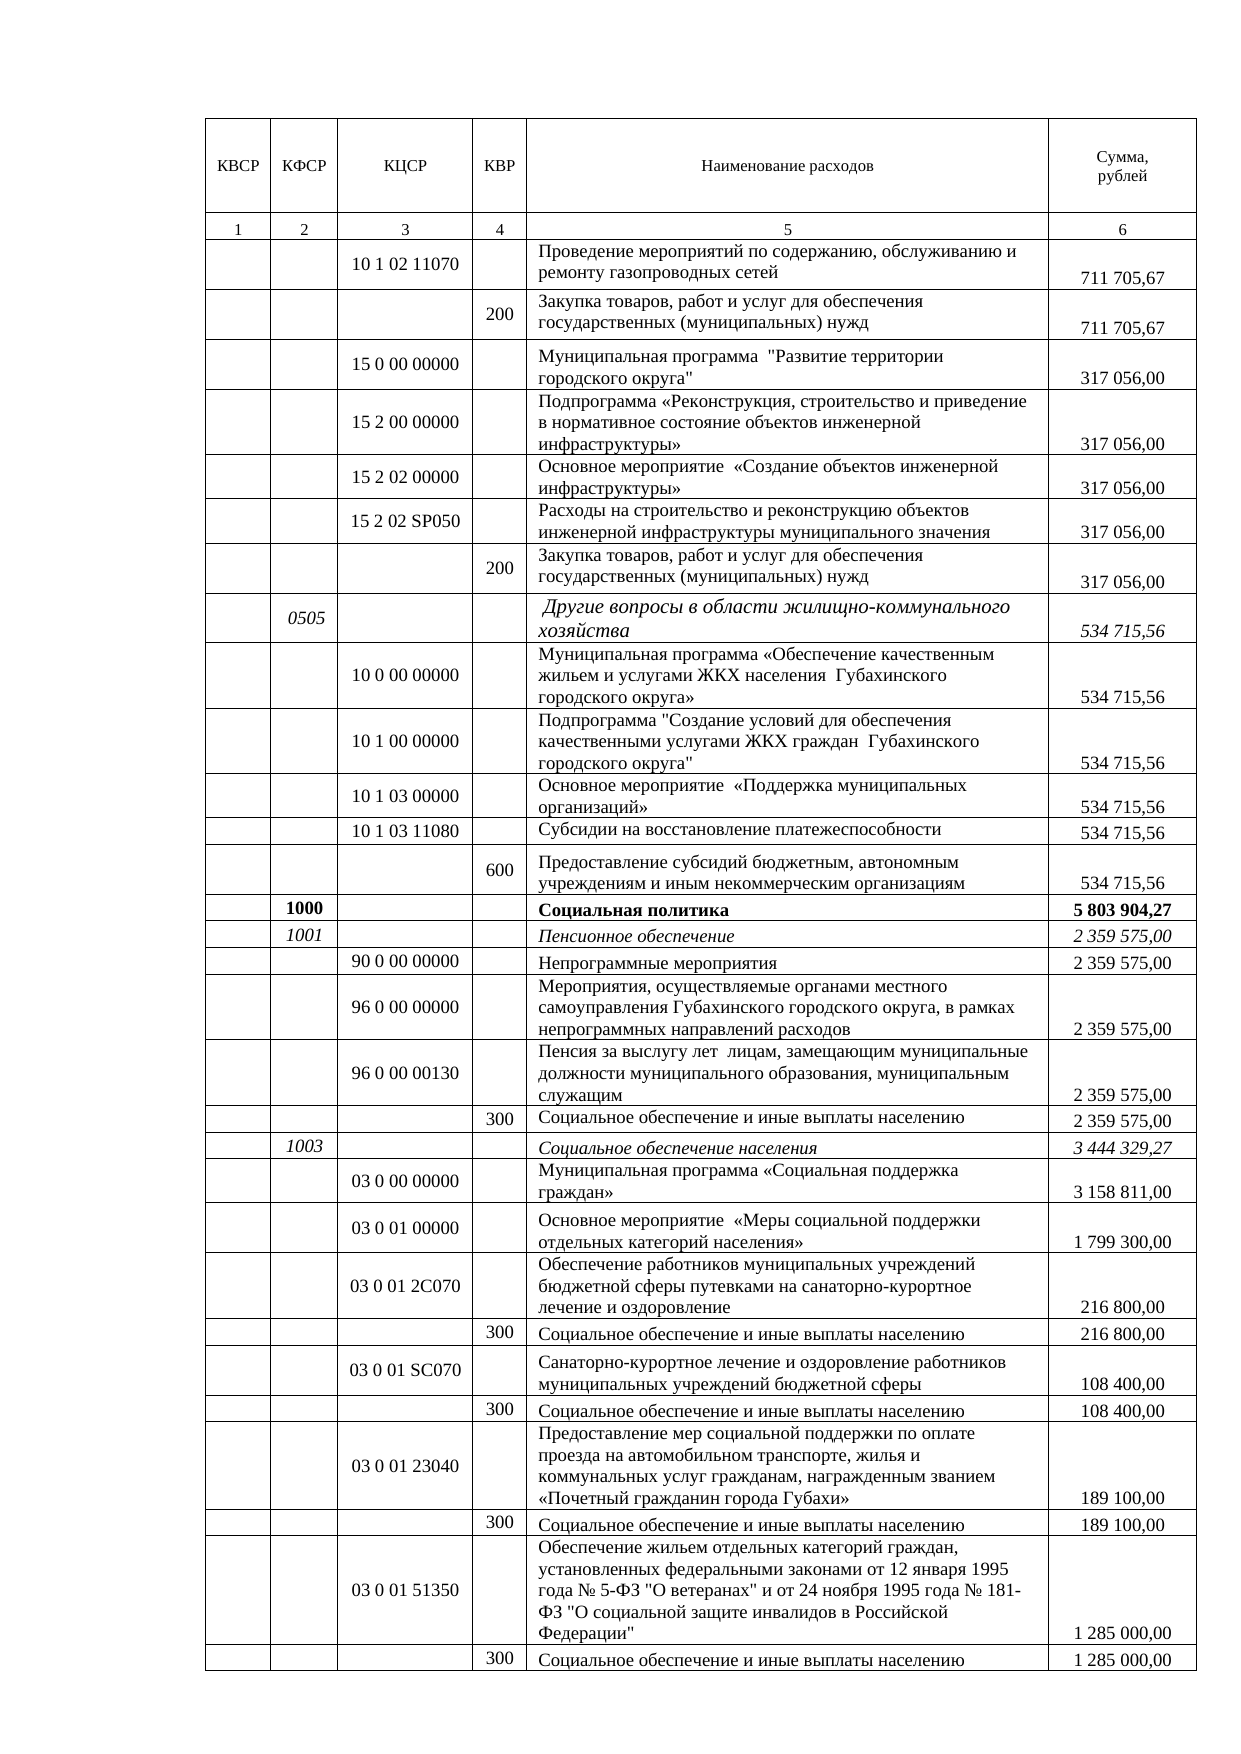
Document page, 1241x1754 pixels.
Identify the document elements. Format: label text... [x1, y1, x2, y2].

table_header КФСР [271, 119, 337, 212]
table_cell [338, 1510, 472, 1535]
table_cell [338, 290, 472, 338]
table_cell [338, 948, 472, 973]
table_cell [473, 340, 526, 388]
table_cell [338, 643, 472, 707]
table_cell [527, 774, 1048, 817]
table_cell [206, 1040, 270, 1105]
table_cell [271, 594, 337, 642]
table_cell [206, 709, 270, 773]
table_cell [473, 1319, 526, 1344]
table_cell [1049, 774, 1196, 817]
table_header КВР [473, 119, 526, 212]
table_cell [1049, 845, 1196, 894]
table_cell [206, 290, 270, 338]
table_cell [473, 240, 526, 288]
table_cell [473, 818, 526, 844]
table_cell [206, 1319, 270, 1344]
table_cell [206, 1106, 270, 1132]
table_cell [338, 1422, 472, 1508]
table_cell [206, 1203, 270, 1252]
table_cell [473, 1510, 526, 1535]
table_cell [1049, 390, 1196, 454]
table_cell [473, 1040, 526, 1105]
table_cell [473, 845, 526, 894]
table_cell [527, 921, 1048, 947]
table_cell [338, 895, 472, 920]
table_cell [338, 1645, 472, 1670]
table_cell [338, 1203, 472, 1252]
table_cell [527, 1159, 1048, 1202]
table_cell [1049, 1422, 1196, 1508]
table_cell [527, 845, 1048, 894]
table_header КЦСР [338, 119, 472, 212]
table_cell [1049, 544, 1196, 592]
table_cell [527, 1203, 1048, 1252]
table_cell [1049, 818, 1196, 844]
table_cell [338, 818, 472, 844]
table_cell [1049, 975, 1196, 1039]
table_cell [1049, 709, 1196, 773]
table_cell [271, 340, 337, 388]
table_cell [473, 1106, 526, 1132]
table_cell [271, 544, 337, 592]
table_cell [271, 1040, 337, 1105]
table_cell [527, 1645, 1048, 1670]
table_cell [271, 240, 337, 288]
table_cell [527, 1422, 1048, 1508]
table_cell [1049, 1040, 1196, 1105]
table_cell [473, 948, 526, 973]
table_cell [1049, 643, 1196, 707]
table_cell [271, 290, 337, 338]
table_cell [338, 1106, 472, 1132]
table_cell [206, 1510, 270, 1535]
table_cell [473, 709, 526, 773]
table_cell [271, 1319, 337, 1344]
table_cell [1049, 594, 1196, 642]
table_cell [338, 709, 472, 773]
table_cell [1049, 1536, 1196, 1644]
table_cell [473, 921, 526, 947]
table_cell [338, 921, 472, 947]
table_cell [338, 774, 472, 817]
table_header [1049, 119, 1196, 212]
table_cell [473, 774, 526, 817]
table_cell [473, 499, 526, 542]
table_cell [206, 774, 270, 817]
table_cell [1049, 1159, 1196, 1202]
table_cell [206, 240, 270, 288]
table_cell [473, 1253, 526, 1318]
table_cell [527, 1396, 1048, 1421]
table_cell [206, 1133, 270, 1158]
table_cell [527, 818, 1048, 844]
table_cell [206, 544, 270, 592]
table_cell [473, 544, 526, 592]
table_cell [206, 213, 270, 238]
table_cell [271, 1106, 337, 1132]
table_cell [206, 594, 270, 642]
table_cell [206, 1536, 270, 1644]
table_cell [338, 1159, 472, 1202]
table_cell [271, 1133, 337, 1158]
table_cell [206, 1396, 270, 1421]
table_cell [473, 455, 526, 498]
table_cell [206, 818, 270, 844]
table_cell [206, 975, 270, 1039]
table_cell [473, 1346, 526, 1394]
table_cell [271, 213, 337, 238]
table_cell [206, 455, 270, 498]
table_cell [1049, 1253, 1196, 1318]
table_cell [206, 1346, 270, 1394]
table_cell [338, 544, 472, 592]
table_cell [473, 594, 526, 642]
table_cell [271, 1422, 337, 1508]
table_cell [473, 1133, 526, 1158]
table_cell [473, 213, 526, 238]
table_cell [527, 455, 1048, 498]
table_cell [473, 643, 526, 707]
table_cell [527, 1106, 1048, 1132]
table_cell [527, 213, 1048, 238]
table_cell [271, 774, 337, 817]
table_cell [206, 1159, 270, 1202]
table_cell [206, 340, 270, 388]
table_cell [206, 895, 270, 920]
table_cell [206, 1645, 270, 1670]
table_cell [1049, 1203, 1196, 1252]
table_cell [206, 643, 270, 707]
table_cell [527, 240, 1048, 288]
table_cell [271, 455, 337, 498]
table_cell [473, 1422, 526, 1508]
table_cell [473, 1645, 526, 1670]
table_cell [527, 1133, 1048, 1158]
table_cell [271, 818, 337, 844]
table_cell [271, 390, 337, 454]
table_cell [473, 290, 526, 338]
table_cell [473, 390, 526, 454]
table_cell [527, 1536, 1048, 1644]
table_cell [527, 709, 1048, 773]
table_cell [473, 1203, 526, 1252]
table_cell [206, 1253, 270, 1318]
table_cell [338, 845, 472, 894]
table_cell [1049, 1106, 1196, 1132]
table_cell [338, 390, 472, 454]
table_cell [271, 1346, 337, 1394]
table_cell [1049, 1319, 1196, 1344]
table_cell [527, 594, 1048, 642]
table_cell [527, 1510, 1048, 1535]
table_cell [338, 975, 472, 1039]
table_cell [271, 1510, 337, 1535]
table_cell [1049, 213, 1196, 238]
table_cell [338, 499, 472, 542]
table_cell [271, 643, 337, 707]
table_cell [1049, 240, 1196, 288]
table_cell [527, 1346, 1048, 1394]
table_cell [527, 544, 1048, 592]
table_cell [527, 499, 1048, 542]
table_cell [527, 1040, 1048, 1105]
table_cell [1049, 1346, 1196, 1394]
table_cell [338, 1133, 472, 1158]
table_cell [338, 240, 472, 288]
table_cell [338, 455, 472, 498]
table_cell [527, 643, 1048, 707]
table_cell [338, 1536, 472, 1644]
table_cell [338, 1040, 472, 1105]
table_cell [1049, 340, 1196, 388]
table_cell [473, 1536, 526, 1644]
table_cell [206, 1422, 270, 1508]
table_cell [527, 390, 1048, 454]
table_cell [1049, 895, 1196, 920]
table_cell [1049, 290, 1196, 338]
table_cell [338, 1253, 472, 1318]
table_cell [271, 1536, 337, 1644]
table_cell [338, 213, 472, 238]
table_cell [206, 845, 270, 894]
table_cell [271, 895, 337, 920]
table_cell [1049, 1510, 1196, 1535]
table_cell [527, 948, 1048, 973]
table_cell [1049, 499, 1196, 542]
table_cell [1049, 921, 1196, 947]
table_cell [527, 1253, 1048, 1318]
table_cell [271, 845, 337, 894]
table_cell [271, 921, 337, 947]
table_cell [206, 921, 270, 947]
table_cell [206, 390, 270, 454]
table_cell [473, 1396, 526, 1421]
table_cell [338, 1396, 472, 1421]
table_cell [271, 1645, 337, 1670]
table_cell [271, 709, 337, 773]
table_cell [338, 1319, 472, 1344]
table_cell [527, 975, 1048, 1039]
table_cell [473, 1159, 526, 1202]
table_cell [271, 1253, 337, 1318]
table_header КВСР [206, 119, 270, 212]
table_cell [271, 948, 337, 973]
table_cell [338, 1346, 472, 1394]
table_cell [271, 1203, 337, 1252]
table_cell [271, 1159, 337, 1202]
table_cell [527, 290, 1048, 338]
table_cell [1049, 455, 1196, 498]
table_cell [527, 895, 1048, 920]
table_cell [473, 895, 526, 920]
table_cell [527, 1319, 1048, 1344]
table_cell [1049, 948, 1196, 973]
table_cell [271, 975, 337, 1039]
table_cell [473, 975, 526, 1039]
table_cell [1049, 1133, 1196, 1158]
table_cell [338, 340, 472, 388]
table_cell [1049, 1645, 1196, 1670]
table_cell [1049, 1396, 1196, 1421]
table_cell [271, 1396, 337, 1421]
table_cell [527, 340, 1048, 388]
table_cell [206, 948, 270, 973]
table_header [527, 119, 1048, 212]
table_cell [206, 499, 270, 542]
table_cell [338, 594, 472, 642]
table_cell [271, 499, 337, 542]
